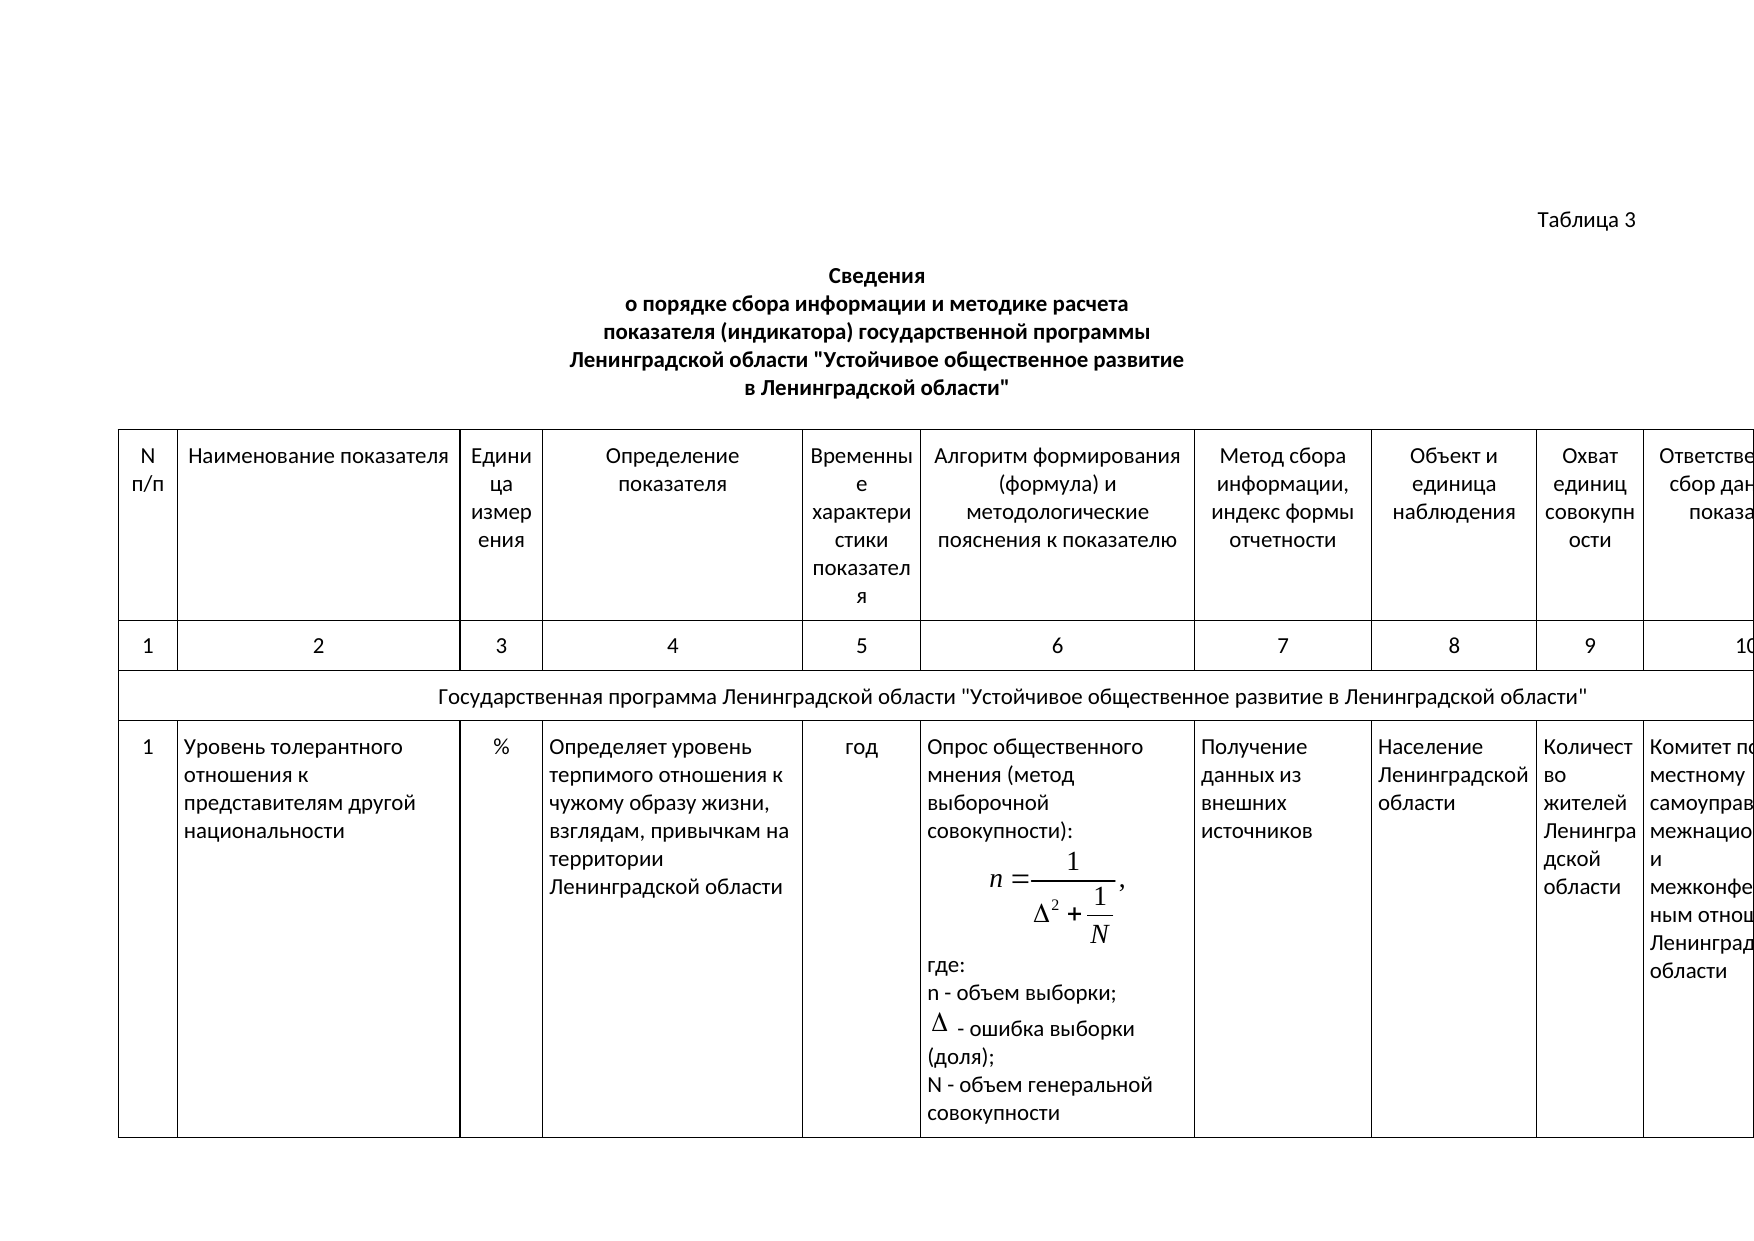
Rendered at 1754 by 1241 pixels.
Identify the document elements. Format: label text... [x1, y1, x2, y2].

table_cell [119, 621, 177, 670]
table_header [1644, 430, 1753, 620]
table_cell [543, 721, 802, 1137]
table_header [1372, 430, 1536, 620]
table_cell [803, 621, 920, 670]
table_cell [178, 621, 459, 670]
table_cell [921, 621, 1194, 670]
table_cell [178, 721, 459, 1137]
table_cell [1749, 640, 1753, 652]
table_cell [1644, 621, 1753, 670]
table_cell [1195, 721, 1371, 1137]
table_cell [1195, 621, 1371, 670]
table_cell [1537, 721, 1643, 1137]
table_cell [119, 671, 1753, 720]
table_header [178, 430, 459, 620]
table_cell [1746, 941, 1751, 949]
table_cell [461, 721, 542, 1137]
title Ленинградской области "Устойчивое общественное развитие [118, 345, 1636, 373]
text Таблица 3 [118, 205, 1636, 233]
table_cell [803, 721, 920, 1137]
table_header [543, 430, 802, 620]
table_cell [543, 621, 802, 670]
title показателя (индикатора) государственной программы [118, 317, 1636, 345]
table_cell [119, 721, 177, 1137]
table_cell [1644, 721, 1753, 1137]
title о порядке сбора информации и методике расчета [118, 289, 1636, 317]
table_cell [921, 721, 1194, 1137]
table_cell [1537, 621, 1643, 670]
title в Ленинградской области" [118, 373, 1636, 401]
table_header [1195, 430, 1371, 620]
title Сведения [118, 261, 1636, 289]
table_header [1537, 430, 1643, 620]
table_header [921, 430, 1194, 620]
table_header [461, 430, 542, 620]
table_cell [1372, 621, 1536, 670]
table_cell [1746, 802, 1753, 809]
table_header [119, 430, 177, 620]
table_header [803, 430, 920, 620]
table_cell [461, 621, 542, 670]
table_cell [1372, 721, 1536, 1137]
